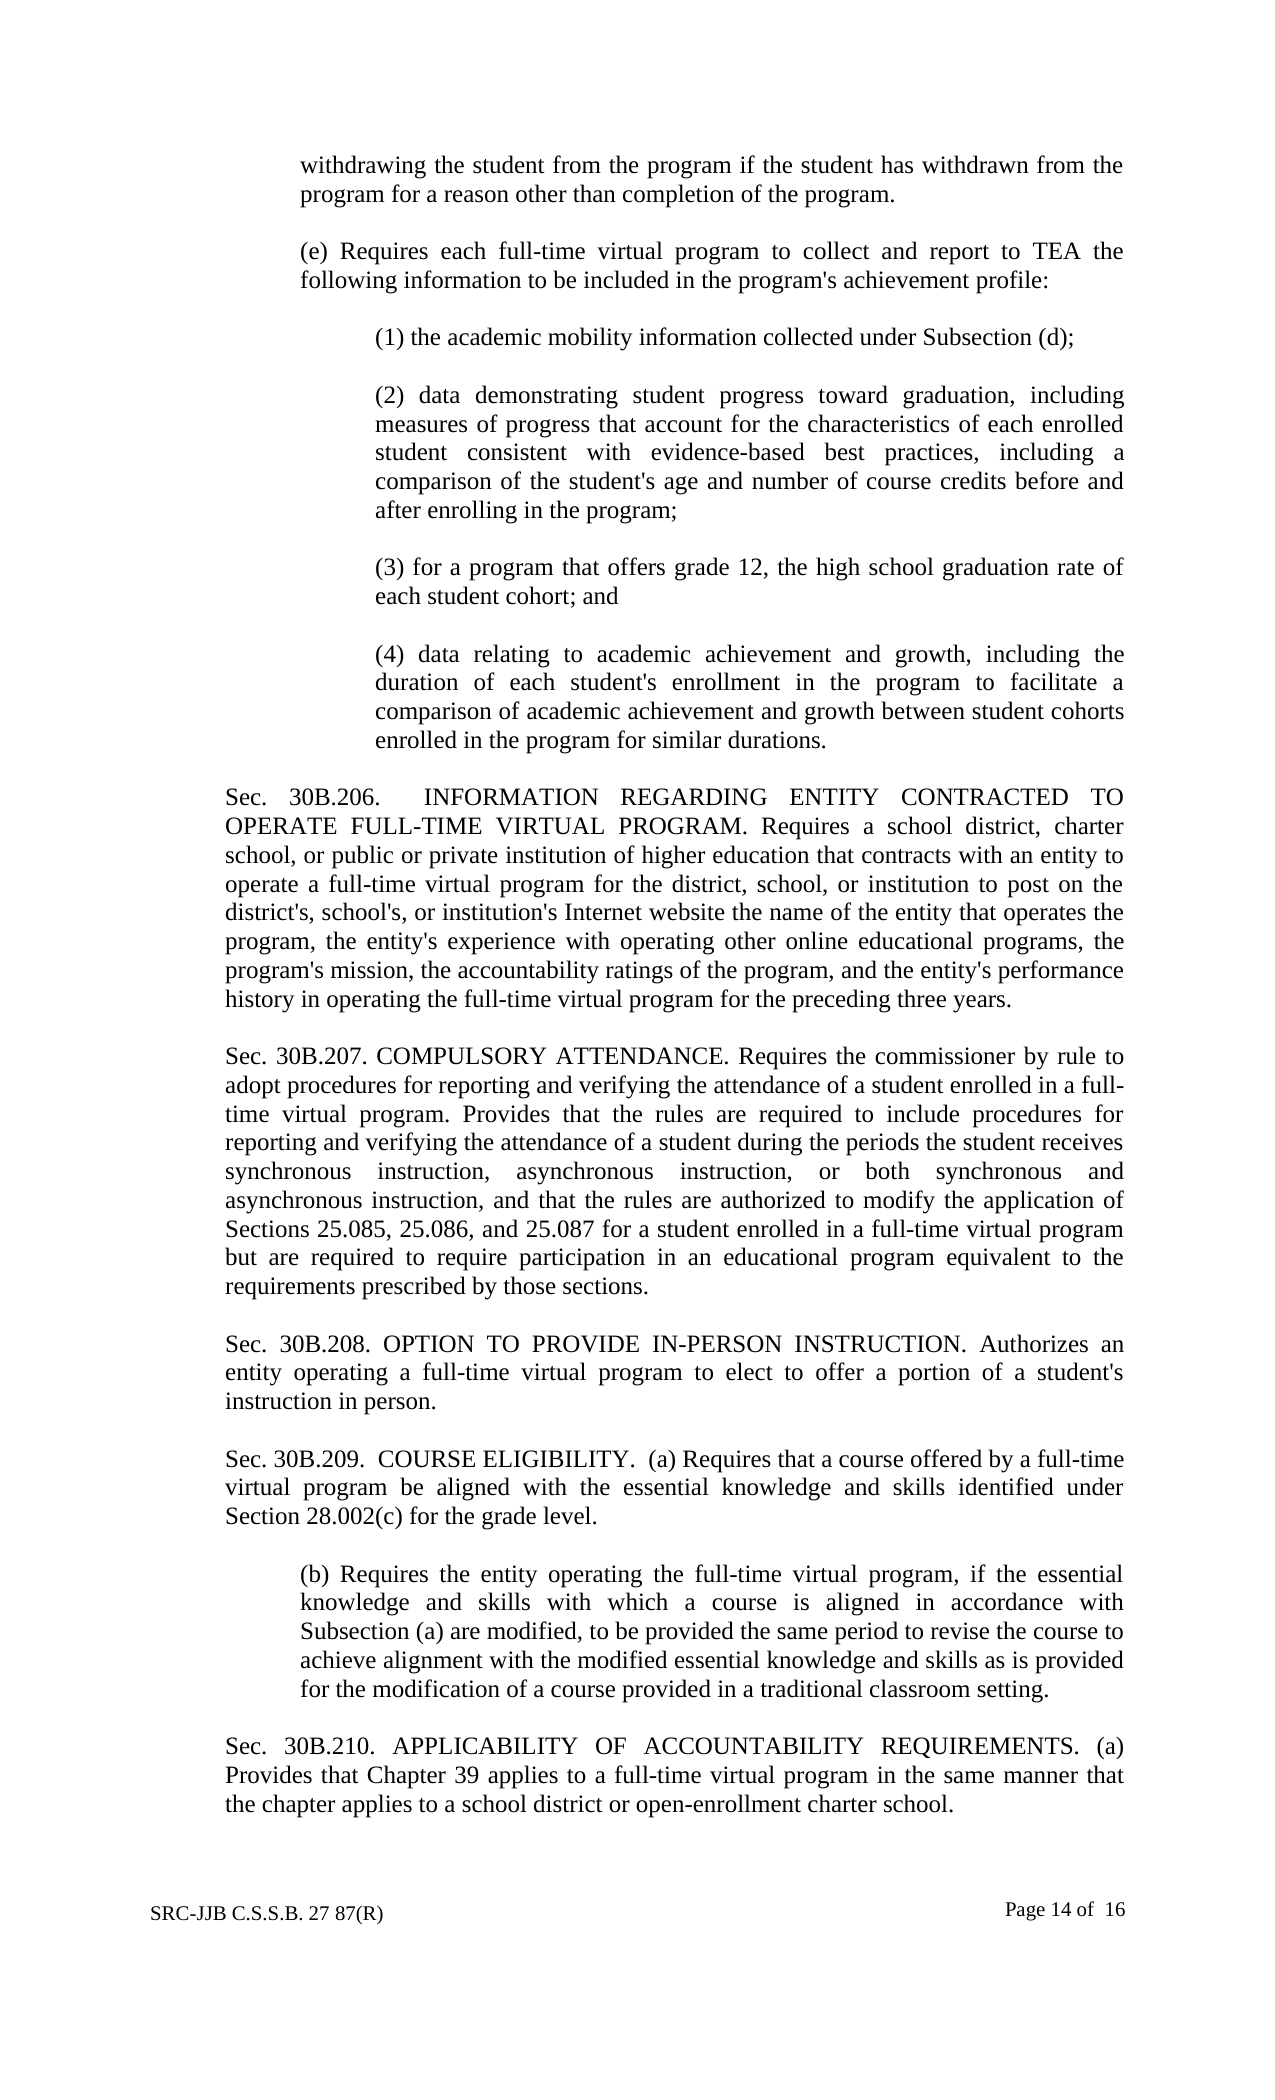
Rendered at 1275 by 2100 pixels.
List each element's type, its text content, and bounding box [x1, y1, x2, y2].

text (3) for a program that offers grade 12, the high school graduation rate of each student cohort; and [375, 552, 1125, 610]
text (b) Requires the entity operating the full-time virtual program, if the essential knowledge and skills with which a course is aligned in accordance with Subsection (a) are modified, to be provided the same period to revise the course to achieve alignment with the modified essential knowledge and skills as is provided for the modification of a course provided in a traditional classroom setting. [300, 1559, 1125, 1702]
text Sec. 30B.206. INFORMATION REGARDING ENTITY CONTRACTED TO OPERATE FULL-TIME VIRTUAL PROGRAM. Requires a school district, charter school, or public or private institution of higher education that contracts with an entity to operate a full-time virtual program for the district, school, or institution to post on the district's, school's, or institution's Internet website the name of the entity that operates the program, the entity's experience with operating other online educational programs, the program's mission, the accountability ratings of the program, and the entity's performance history in operating the full-time virtual program for the preceding three years. [225, 782, 1125, 1012]
text Sec. 30B.209. COURSE ELIGIBILITY. (a) Requires that a course offered by a full-time virtual program be aligned with the essential knowledge and skills identified under Section 28.002(c) for the grade level. [225, 1444, 1125, 1530]
text (2) data demonstrating student progress toward graduation, including measures of progress that account for the characteristics of each enrolled student consistent with evidence-based best practices, including a comparison of the student's age and number of course credits before and after enrolling in the program; [375, 380, 1125, 524]
text Sec. 30B.207. COMPULSORY ATTENDANCE. Requires the commissioner by rule to adopt procedures for reporting and verifying the attendance of a student enrolled in a full-time virtual program. Provides that the rules are required to include procedures for reporting and verifying the attendance of a student during the periods the student receives synchronous instruction, asynchronous instruction, or both synchronous and asynchronous instruction, and that the rules are authorized to modify the application of Sections 25.085, 25.086, and 25.087 for a student enrolled in a full-time virtual program but are required to require participation in an educational program equivalent to the requirements prescribed by those sections. [225, 1041, 1125, 1300]
text (e) Requires each full-time virtual program to collect and report to TEA the following information to be included in the program's achievement profile: [300, 236, 1125, 294]
text (4) data relating to academic achievement and growth, including the duration of each student's enrollment in the program to facilitate a comparison of academic achievement and growth between student cohorts enrolled in the program for similar durations. [375, 639, 1125, 754]
text Sec. 30B.208. OPTION TO PROVIDE IN-PERSON INSTRUCTION. Authorizes an entity operating a full-time virtual program to elect to offer a portion of a student's instruction in person. [225, 1329, 1125, 1415]
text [300, 150, 1125, 207]
text (1) the academic mobility information collected under Subsection (d); [375, 322, 1125, 351]
text Sec. 30B.210. APPLICABILITY OF ACCOUNTABILITY REQUIREMENTS. (a) Provides that Chapter 39 applies to a full-time virtual program in the same manner that the chapter applies to a school district or open-enrollment charter school. [225, 1731, 1125, 1817]
